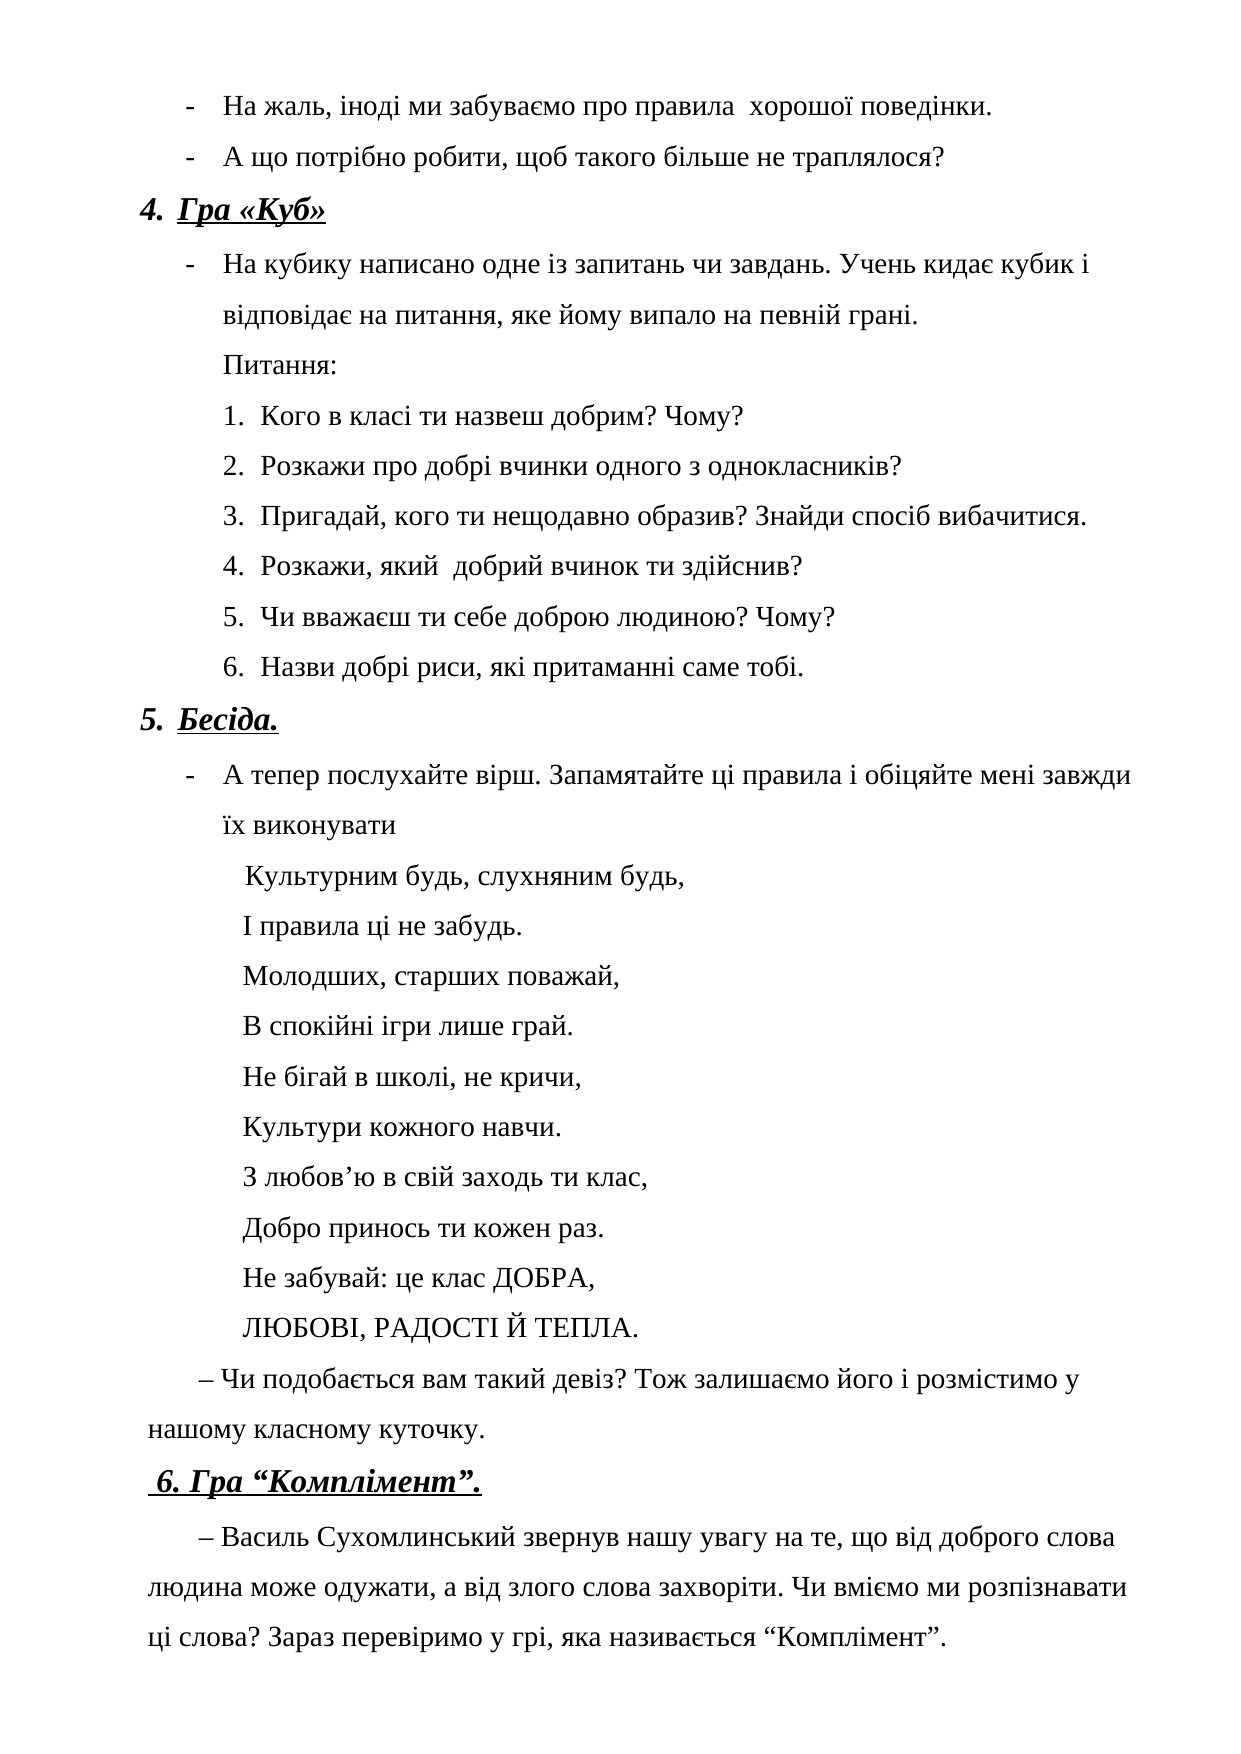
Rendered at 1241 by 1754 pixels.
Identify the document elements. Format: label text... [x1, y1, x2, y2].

text В спокійні ігри лише грай. [148, 1008, 1152, 1042]
text – Василь Сухомлинський звернув нашу увагу на те, що від доброго слова людина може одужати, а від злого слова захворіти. Чи вміємо ми розпізнавати ці слова? Зараз перевіримо у грі, яка називається “Комплімент”. [148, 1519, 1152, 1653]
list Розкажи, який добрий вчинок ти здійснив? [223, 548, 1152, 582]
text Не бігай в школі, не кричи, [148, 1059, 1152, 1092]
list Чи вважаєш ти себе доброю людиною? Чому? [223, 599, 1152, 632]
text Не забувай: це клас ДОБРА, [148, 1260, 1152, 1294]
list Бесіда. [140, 699, 1152, 738]
text З любов’ю в свій заходь ти клас, [148, 1159, 1152, 1193]
list На жаль, іноді ми забуваємо про правила хорошої поведінки. [185, 88, 1152, 122]
list Пригадай, кого ти нещодавно образив? Знайди спосіб вибачитися. [223, 498, 1152, 532]
list Гра «Куб» [140, 189, 1152, 227]
text 6. Гра “Комплімент”. [148, 1461, 1152, 1500]
list Назви добрі риси, які притаманні саме тобі. [223, 649, 1152, 683]
list Розкажи про добрі вчинки одного з однокласників? [223, 448, 1152, 481]
text Добро принось ти кожен раз. [148, 1210, 1152, 1243]
text Культури кожного навчи. [148, 1109, 1152, 1143]
text – Чи подобається вам такий девіз? Тож залишаємо його і розмістимо у нашому класному куточку. [148, 1361, 1152, 1444]
list Кого в класі ти назвеш добрим? Чому? [223, 398, 1152, 431]
list А що потрібно робити, щоб такого більше не траплялося? [185, 139, 1152, 172]
text І правила ці не забудь. [148, 908, 1152, 941]
list А тепер послухайте вірш. Запамятайте ці правила і обіцяйте мені завжди їх виконувати [185, 757, 1152, 841]
text ЛЮБОВІ, РАДОСТІ Й ТЕПЛА. [148, 1310, 1152, 1344]
list Культурним будь, слухняним будь, [223, 858, 1152, 891]
text Молодших, старших поважай, [148, 958, 1152, 992]
list На кубику написано одне із запитань чи завдань. Учень кидає кубик і відповідає на питання, яке йому випало на певній грані. [185, 247, 1152, 331]
list Питання: [223, 347, 1152, 381]
